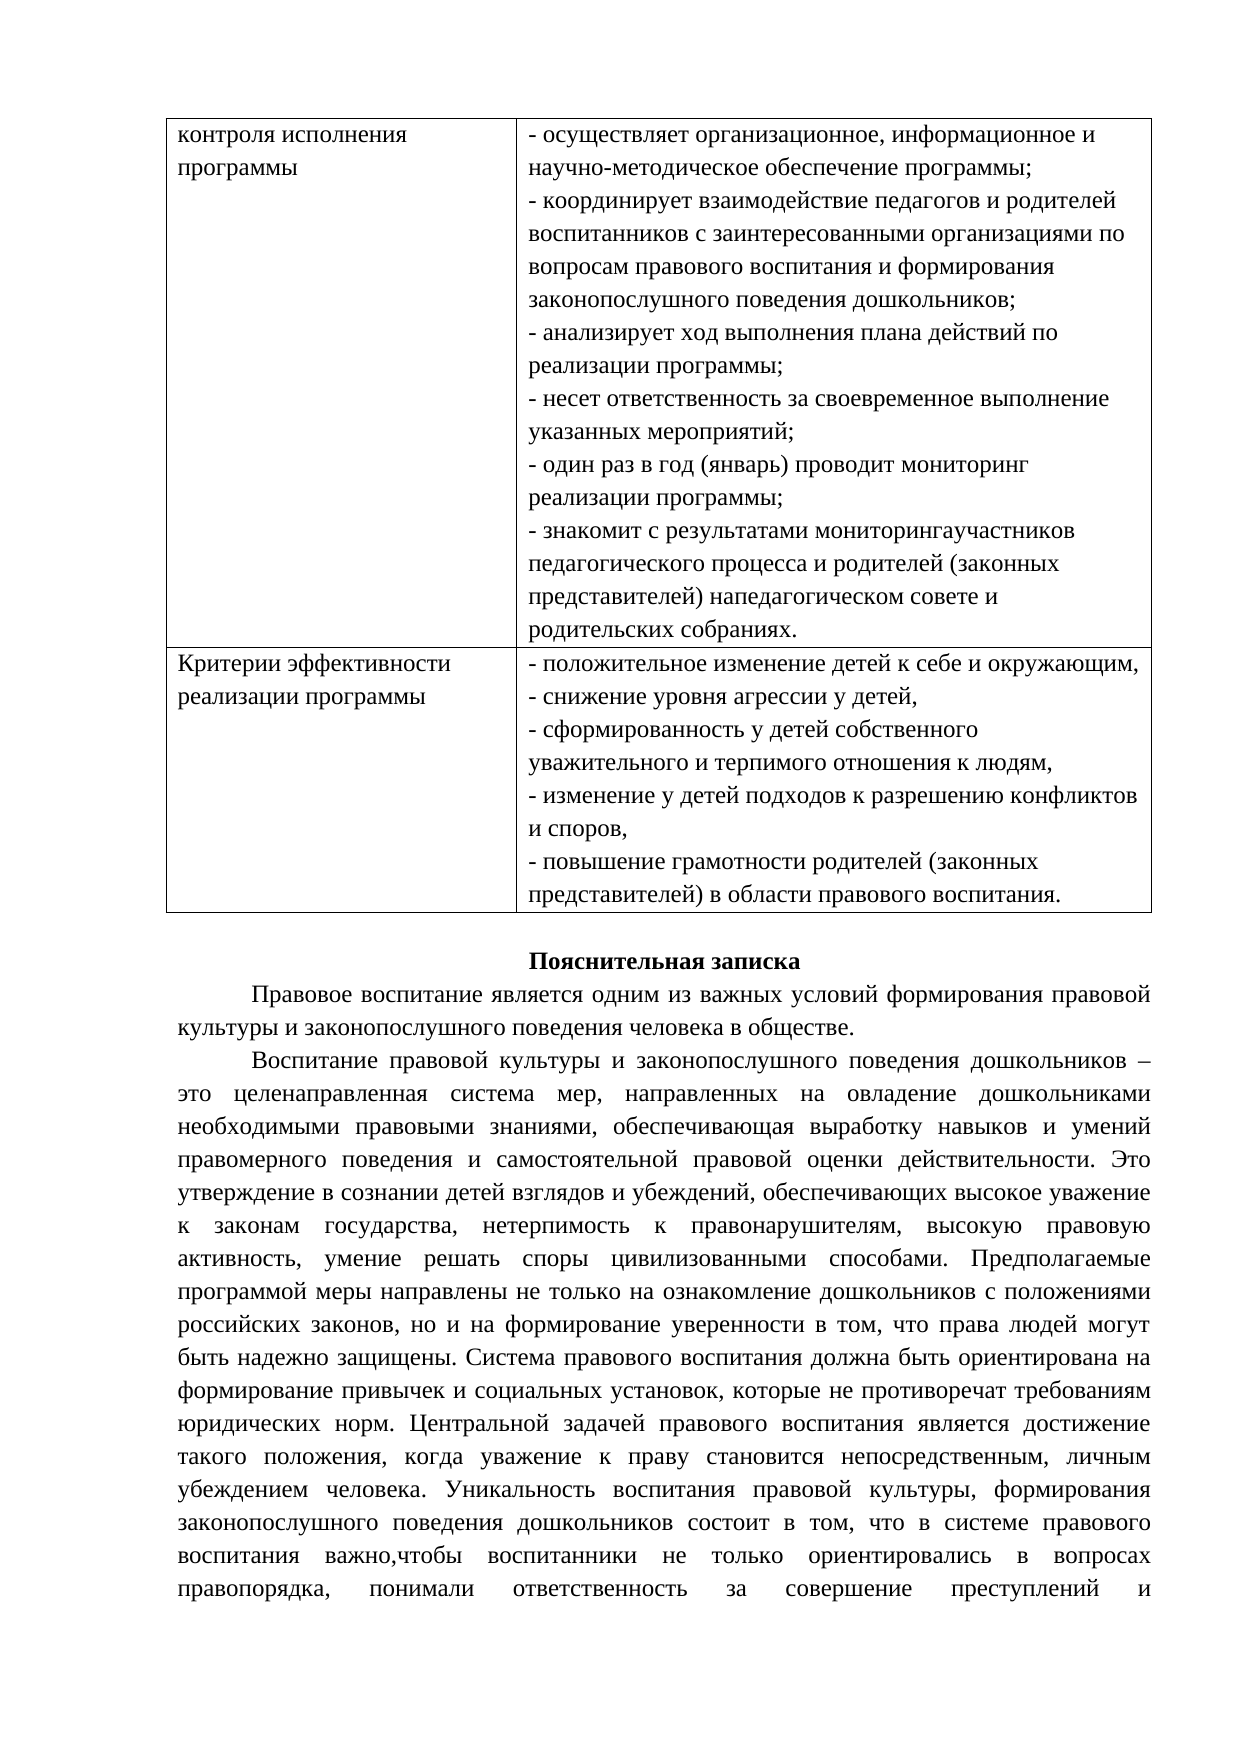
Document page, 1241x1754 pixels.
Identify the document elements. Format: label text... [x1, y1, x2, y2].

table_cell - положительное изменение детей к себе и окружающим, - снижение уровня агрессии у детей, - сформированность у детей собственного уважительного и терпимого отношения к людям, - изменение у детей подходов к разрешению конфликтов и споров, - повышение грамотности родителей (законных представителей) в области правового воспитания. [517, 648, 1151, 912]
text Правовое воспитание является одним из важных условий формирования правовой культуры и законопослушного поведения человека в обществе. [177, 979, 1152, 1041]
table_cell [167, 119, 516, 647]
text Пояснительная записка [177, 946, 1152, 975]
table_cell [517, 119, 1151, 647]
table_cell Критерии эффективности реализации программы [167, 648, 516, 912]
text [177, 1045, 1152, 1602]
